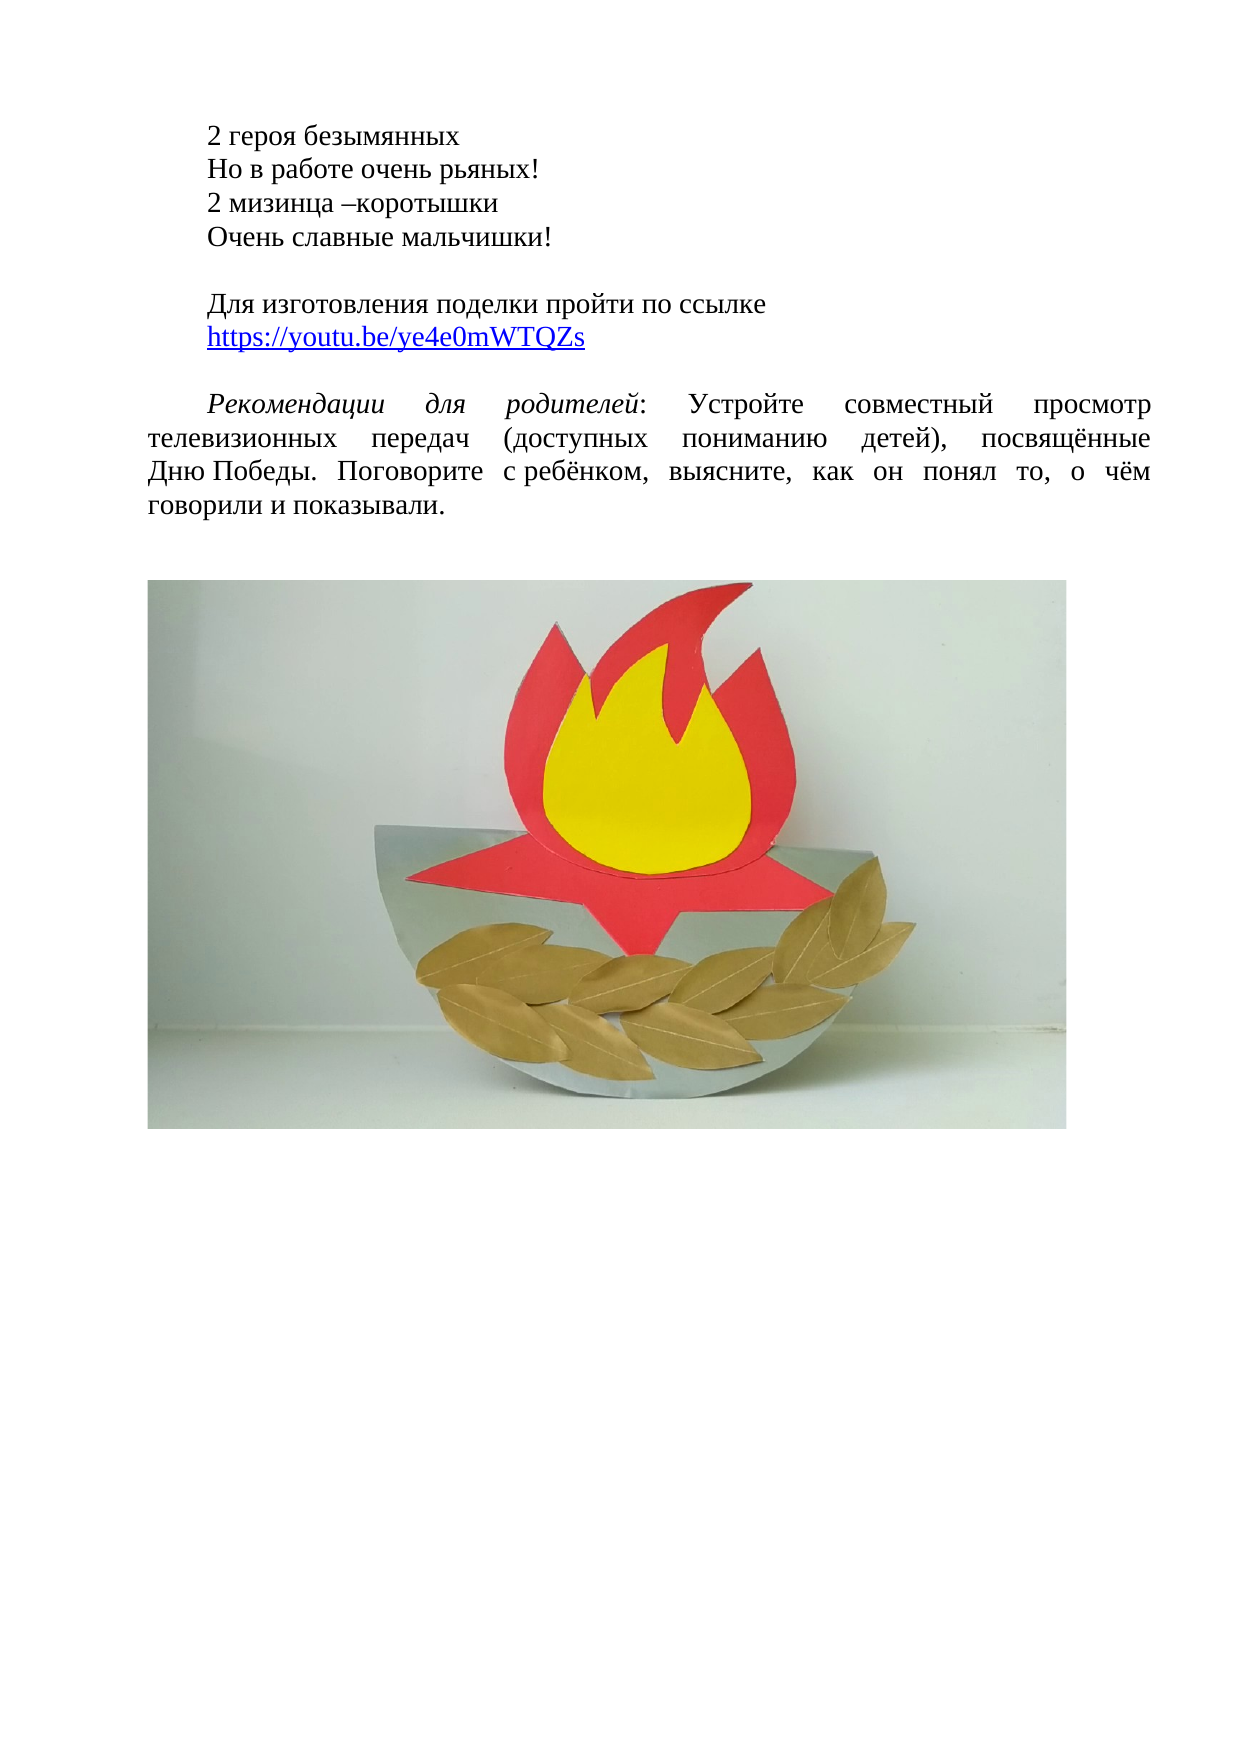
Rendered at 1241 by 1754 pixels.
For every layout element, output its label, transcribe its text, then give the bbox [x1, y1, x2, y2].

text 2 героя безымянных [148, 118, 1152, 152]
text Рекомендации для родителей: Устройте совместный просмотр телевизионных передач (доступных пониманию детей), посвящённые Дню Победы. Поговорите с ребёнком, выясните, как он понял то, о чём говорили и показывали. [148, 386, 1152, 521]
picture [147, 580, 1067, 1129]
text https://youtu.be/ye4e0mWTQZs [148, 319, 1152, 353]
text Для изготовления поделки пройти по ссылке [148, 286, 1152, 319]
text 2 мизинца –коротышки [148, 185, 1152, 219]
text Очень славные мальчишки! [148, 219, 1152, 252]
text Но в работе очень рьяных! [148, 152, 1152, 185]
